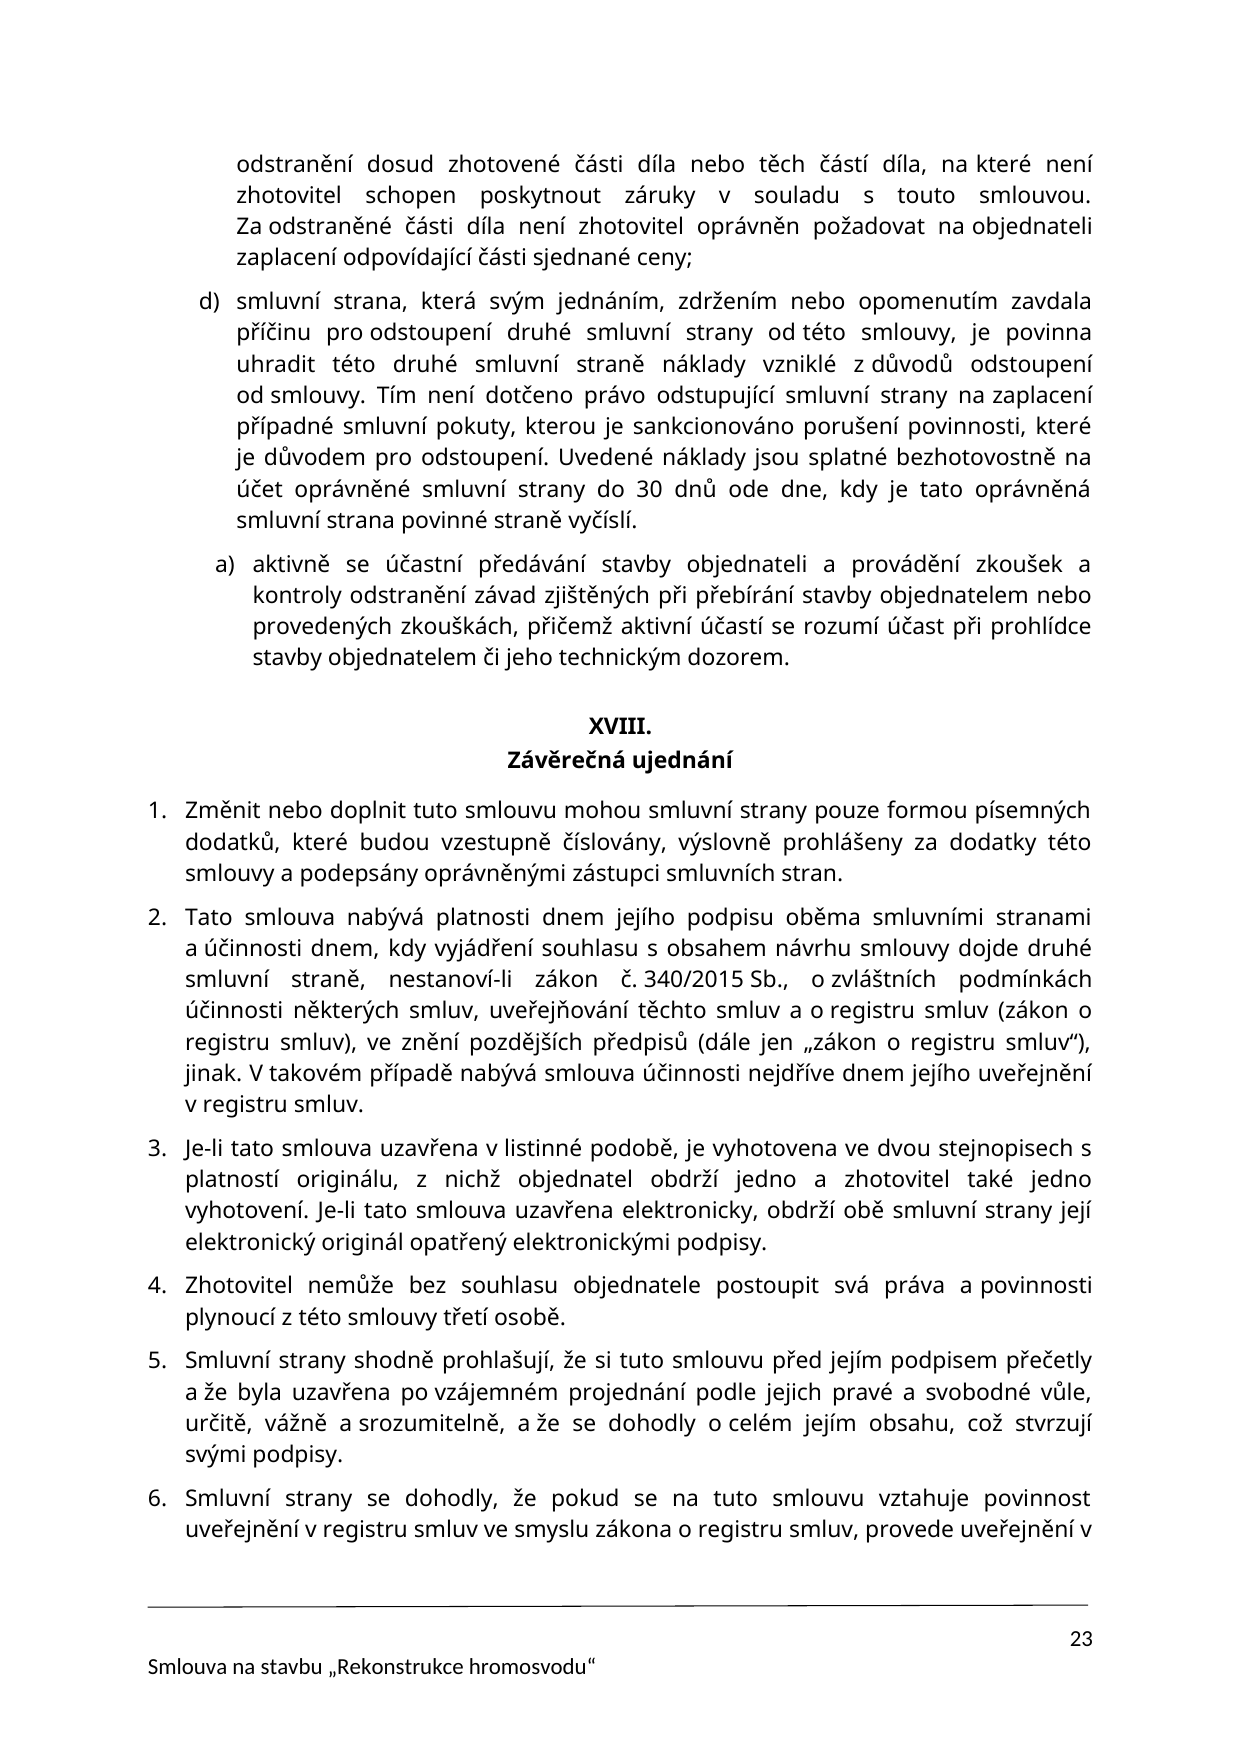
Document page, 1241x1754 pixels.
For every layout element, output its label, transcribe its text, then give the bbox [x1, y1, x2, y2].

list Smluvní strany shodně prohlašují, že si tuto smlouvu před jejím podpisem přečetly a že byla uzavřena po vzájemném projednání podle jejich pravé a svobodné vůle, určitě, vážně a srozumitelně, a že se dohodly o celém jejím obsahu, což stvrzují svými podpisy. [148, 1344, 1093, 1469]
list Je-li tato smlouva uzavřena v listinné podobě, je vyhotovena ve dvou stejnopisech s platností originálu, z nichž objednatel obdrží jedno a zhotovitel také jedno vyhotovení. Je-li tato smlouva uzavřena elektronicky, obdrží obě smluvní strany její elektronický originál opatřený elektronickými podpisy. [148, 1132, 1093, 1257]
list Změnit nebo doplnit tuto smlouvu mohou smluvní strany pouze formou písemných dodatků, které budou vzestupně číslovány, výslovně prohlášeny za dodatky této smlouvy a podepsány oprávněnými zástupci smluvních stran. [148, 794, 1093, 888]
list aktivně se účastní předávání stavby objednateli a provádění zkoušek a kontroly odstranění závad zjištěných při přebírání stavby objednatelem nebo provedených zkouškách, přičemž aktivní účastí se rozumí účast při prohlídce stavby objednatelem či jeho technickým dozorem. [215, 548, 1093, 673]
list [199, 148, 1093, 273]
list Zhotovitel nemůže bez souhlasu objednatele postoupit svá práva a povinnosti plynoucí z této smlouvy třetí osobě. [148, 1269, 1093, 1332]
list Tato smlouva nabývá platnosti dnem jejího podpisu oběma smluvními stranami a účinnosti dnem, kdy vyjádření souhlasu s obsahem návrhu smlouvy dojde druhé smluvní straně, nestanoví-li zákon č. 340/2015 Sb., o zvláštních podmínkách účinnosti některých smluv, uveřejňování těchto smluv a o registru smluv (zákon o registru smluv), ve znění pozdějších předpisů (dále jen „zákon o registru smluv“), jinak. V takovém případě nabývá smlouva účinnosti nejdříve dnem jejího uveřejnění v registru smluv. [148, 901, 1093, 1119]
text XVIII. Závěrečná ujednání [148, 710, 1093, 775]
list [148, 1482, 1093, 1544]
list smluvní strana, která svým jednáním, zdržením nebo opomenutím zavdala příčinu pro odstoupení druhé smluvní strany od této smlouvy, je povinna uhradit této druhé smluvní straně náklady vzniklé z důvodů odstoupení od smlouvy. Tím není dotčeno právo odstupující smluvní strany na zaplacení případné smluvní pokuty, kterou je sankcionováno porušení povinnosti, které je důvodem pro odstoupení. Uvedené náklady jsou splatné bezhotovostně na účet oprávněné smluvní strany do 30 dnů ode dne, kdy je tato oprávněná smluvní strana povinné straně vyčíslí. [199, 285, 1093, 535]
